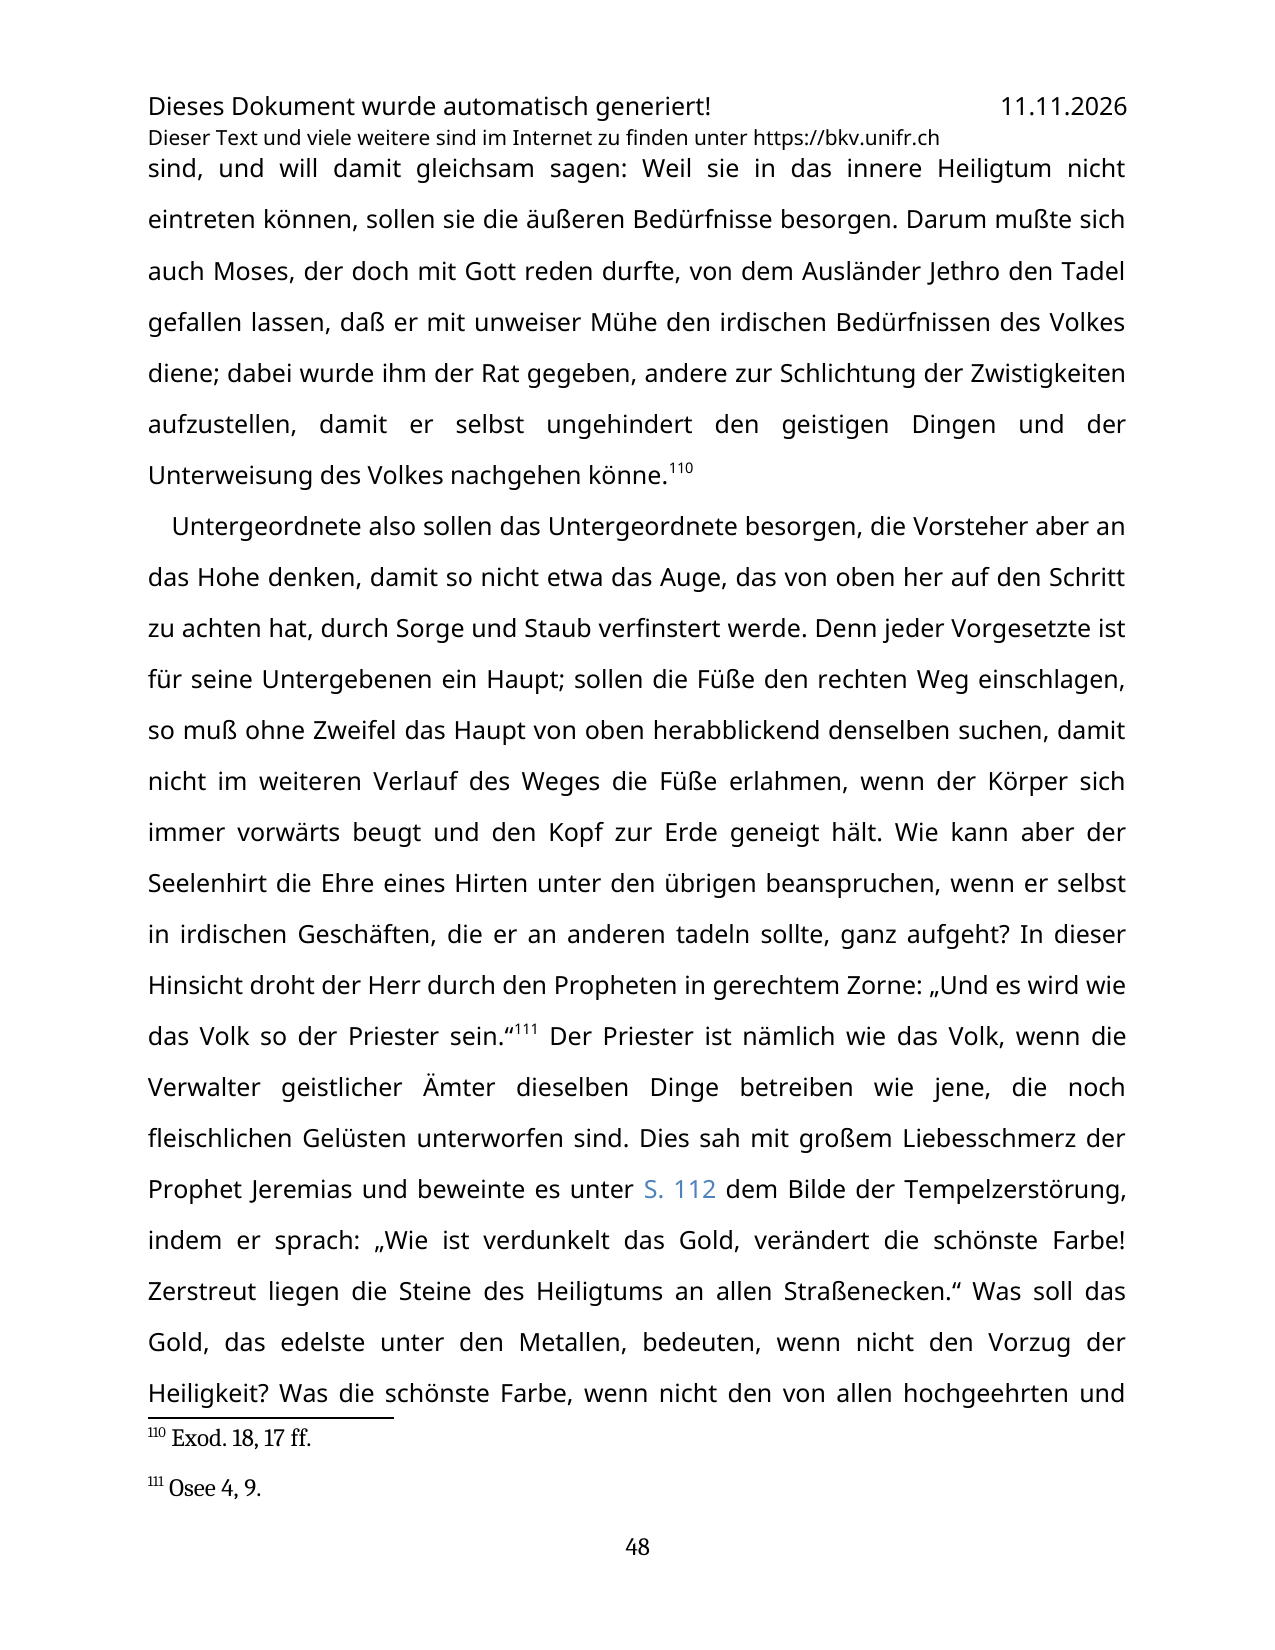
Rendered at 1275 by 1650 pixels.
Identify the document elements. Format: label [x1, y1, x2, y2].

text [148, 508, 1127, 1410]
text [148, 151, 1127, 491]
